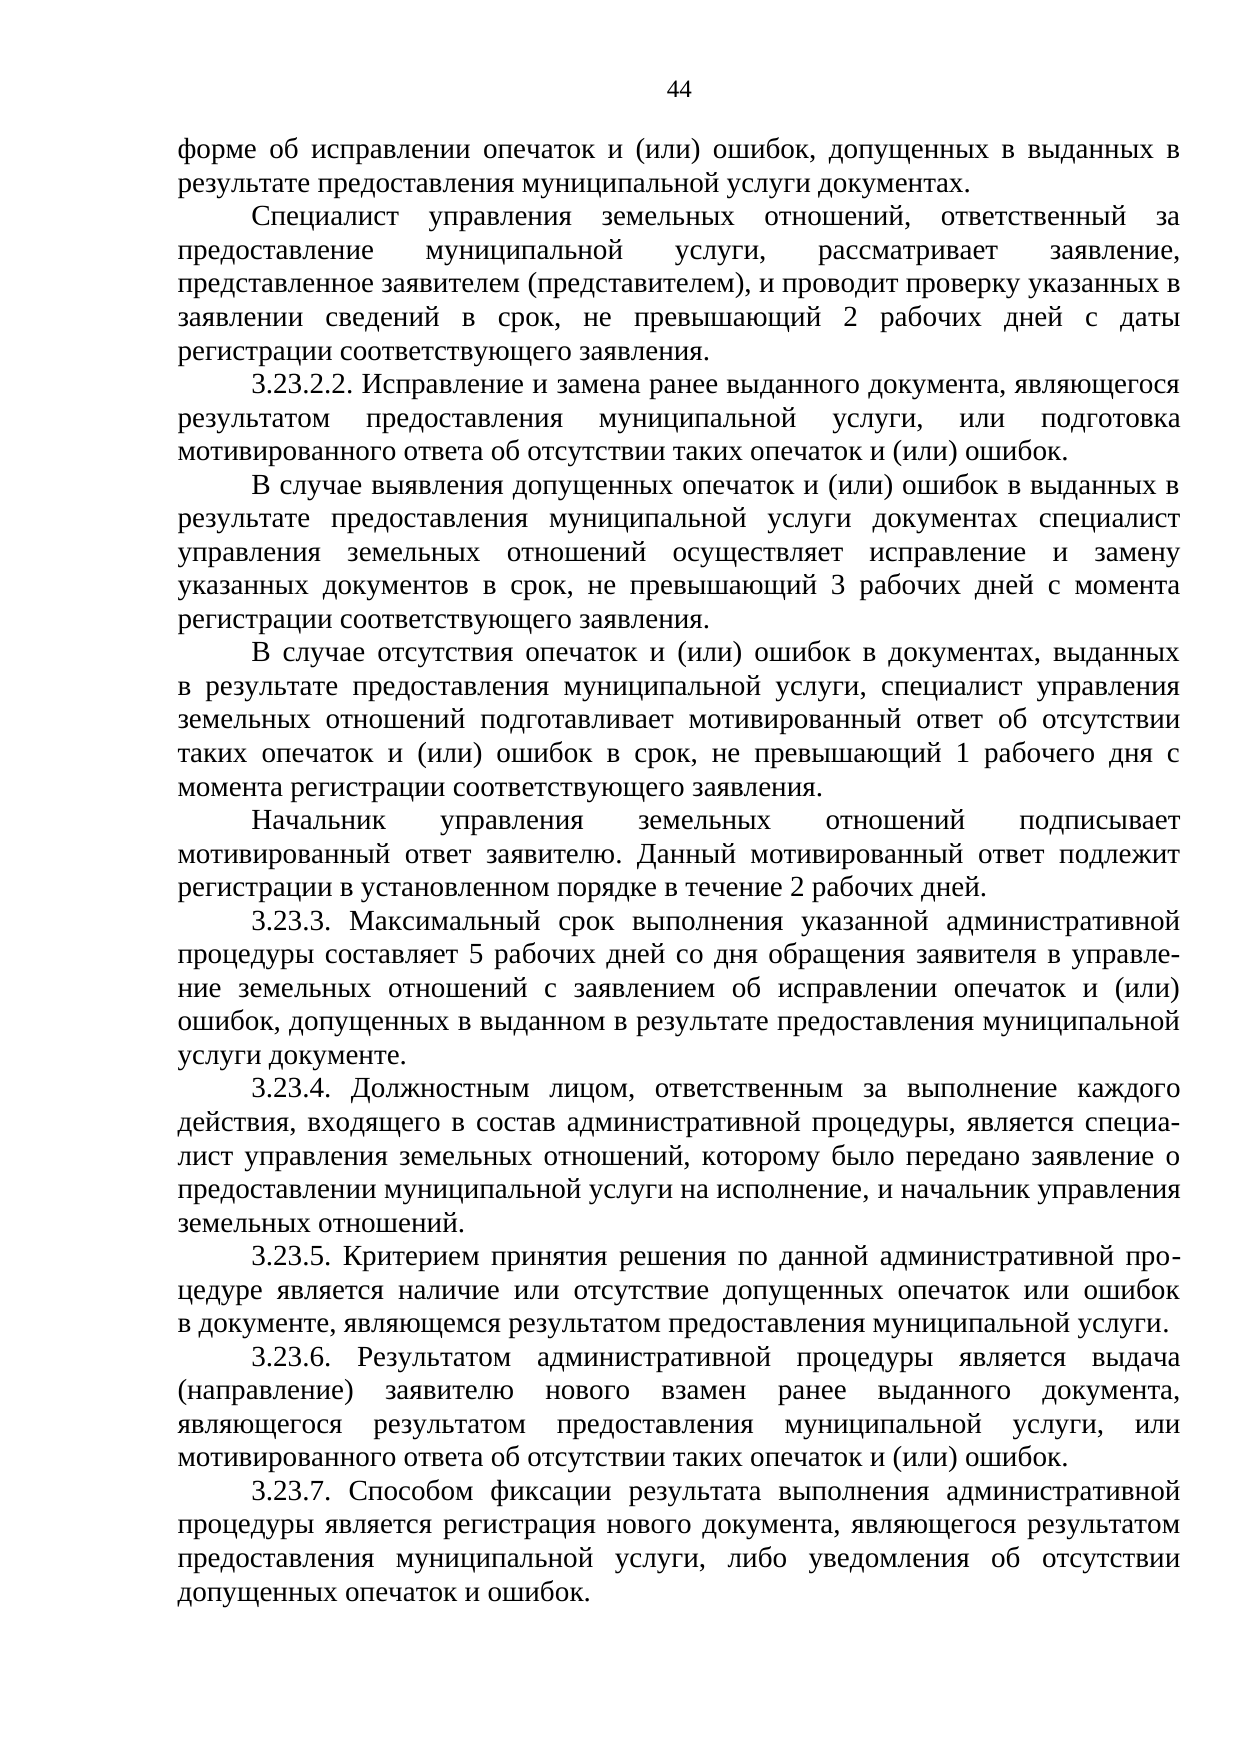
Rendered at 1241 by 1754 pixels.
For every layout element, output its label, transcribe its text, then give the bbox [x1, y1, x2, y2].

text 3.23.7. Способом фиксации результата выполнения административной процедуры является регистрация нового документа, являющегося результатом предоставления муниципальной услуги, либо уведомления об отсутствии допущенных опечаток и ошибок. [177, 1473, 1181, 1607]
text 3.23.6. Результатом административной процедуры является выдача (направление) заявителю нового взамен ранее выданного документа, являющегося результатом предоставления муниципальной услуги, или мотивированного ответа об отсутствии таких опечаток и (или) ошибок. [177, 1339, 1181, 1473]
text 3.23.4. Должностным лицом, ответственным за выполнение каждого действия, входящего в состав административной процедуры, является специа-лист управления земельных отношений, которому было передано заявление о предоставлении муниципальной услуги на исполнение, и начальник управления земельных отношений. [177, 1071, 1181, 1238]
text Начальник управления земельных отношений подписывает мотивированный ответ заявителю. Данный мотивированный ответ подлежит регистрации в установленном порядке в течение 2 рабочих дней. [177, 802, 1181, 903]
text 3.23.5. Критерием принятия решения по данной административной процедуре является наличие или отсутствие допущенных опечаток или ошибок в документе, являющемся результатом предоставления муниципальной услуги. [177, 1238, 1181, 1339]
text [177, 131, 1181, 198]
text В случае отсутствия опечаток и (или) ошибок в документах, выданных в результате предоставления муниципальной услуги, специалист управления земельных отношений подготавливает мотивированный ответ об отсутствии таких опечаток и (или) ошибок в срок, не превышающий 1 рабочего дня с момента регистрации соответствующего заявления. [177, 634, 1181, 802]
text 3.23.2.2. Исправление и замена ранее выданного документа, являющегося результатом предоставления муниципальной услуги, или подготовка мотивированного ответа об отсутствии таких опечаток и (или) ошибок. [177, 366, 1181, 467]
text 3.23.3. Максимальный срок выполнения указанной административной процедуры составляет 5 рабочих дней со дня обращения заявителя в управле-ние земельных отношений с заявлением об исправлении опечаток и (или) ошибок, допущенных в выданном в результате предоставления муниципальной услуги документе. [177, 903, 1181, 1071]
text В случае выявления допущенных опечаток и (или) ошибок в выданных в результате предоставления муниципальной услуги документах специалист управления земельных отношений осуществляет исправление и замену указанных документов в срок, не превышающий 3 рабочих дней с момента регистрации соответствующего заявления. [177, 467, 1181, 634]
text Специалист управления земельных отношений, ответственный за предоставление муниципальной услуги, рассматривает заявление, представленное заявителем (представителем), и проводит проверку указанных в заявлении сведений в срок, не превышающий 2 рабочих дней с даты регистрации соответствующего заявления. [177, 198, 1181, 366]
